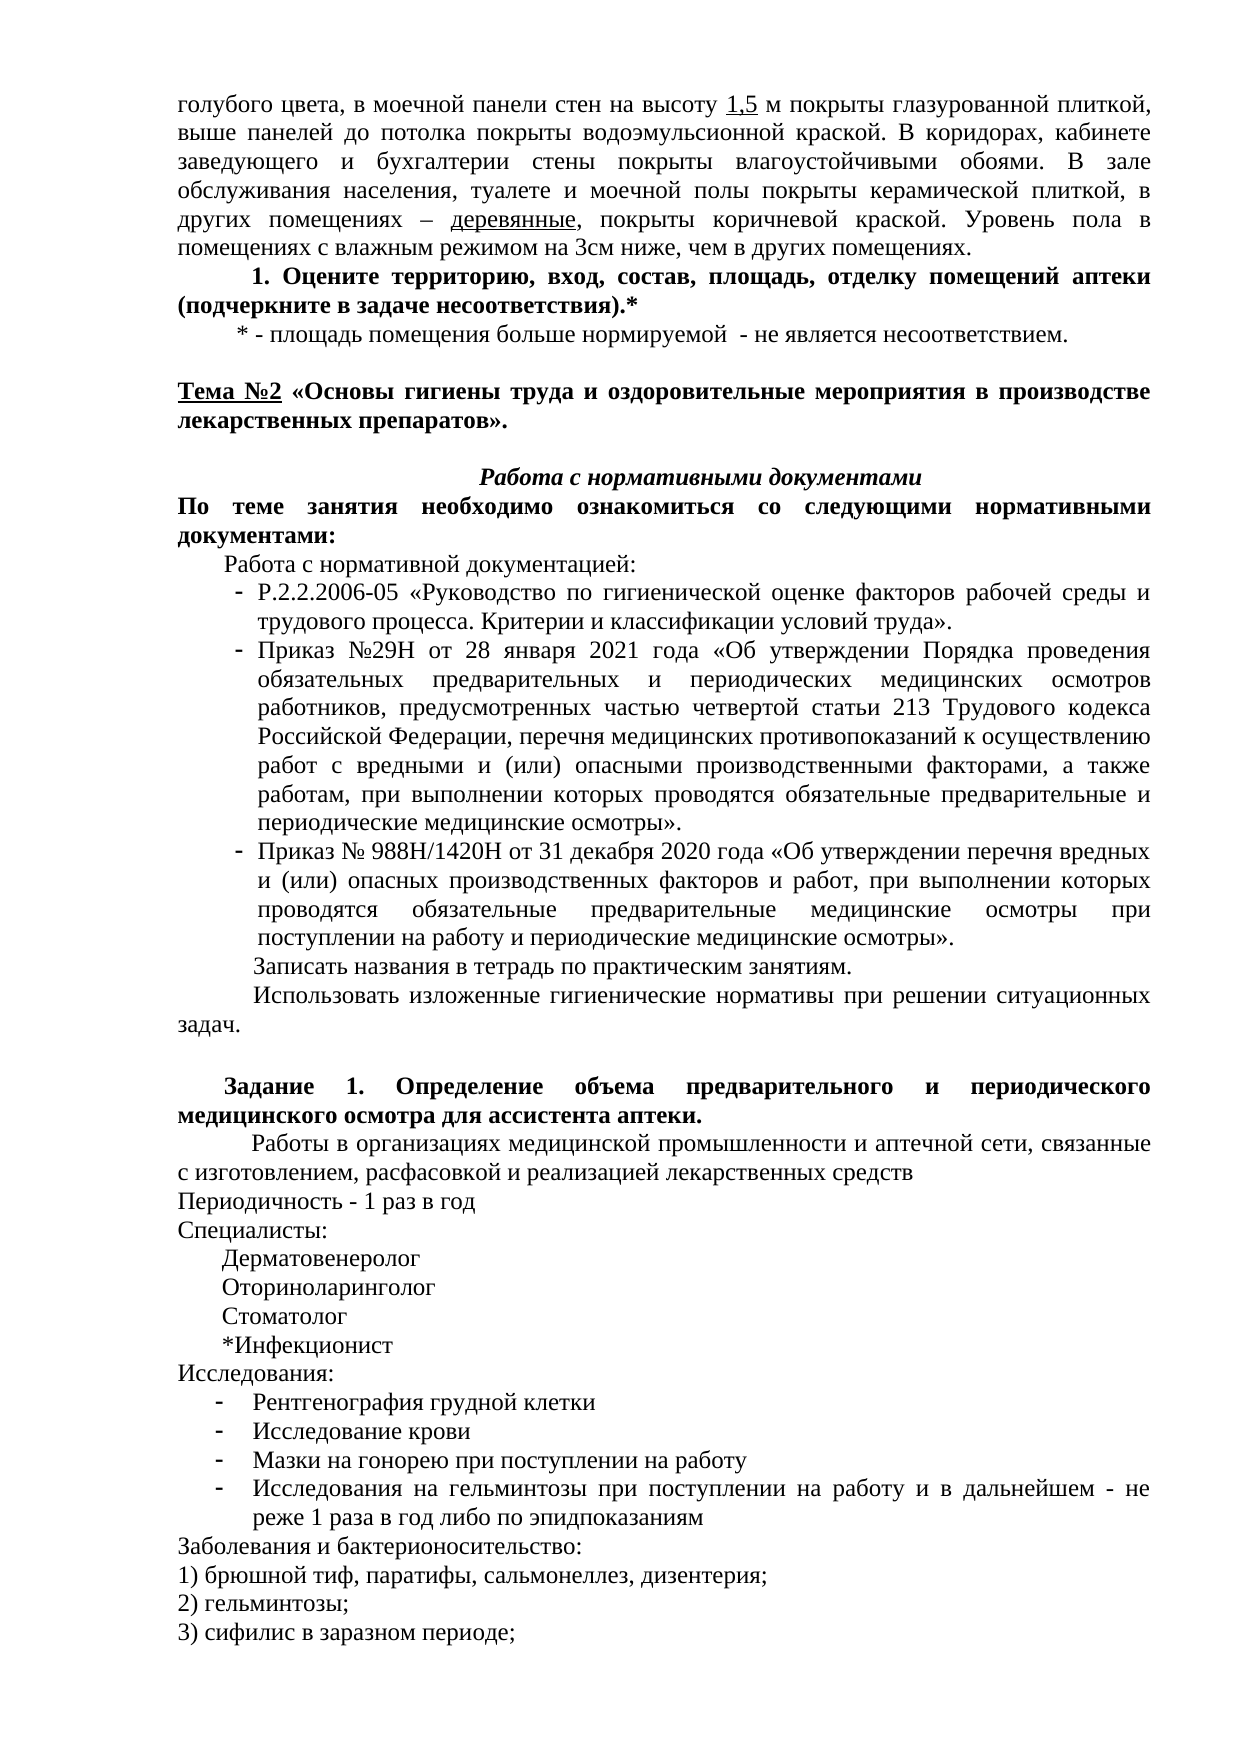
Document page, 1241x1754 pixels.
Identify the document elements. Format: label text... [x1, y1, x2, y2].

text Тема №2 «Основы гигиены труда и оздоровительные мероприятия в производстве лекарственных препаратов». [177, 376, 1152, 434]
text * - площадь помещения больше нормируемой - не является несоответствием. [177, 319, 1152, 347]
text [177, 89, 1152, 261]
text Работы в организациях медицинской промышленности и аптечной сети, связанные с изготовлением, расфасовкой и реализацией лекарственных средств [177, 1128, 1152, 1186]
text Периодичность - 1 раз в год [177, 1186, 1152, 1215]
text Заболевания и бактерионосительство: [177, 1531, 1152, 1560]
list Р.2.2.2006-05 «Руководство по гигиенической оценке факторов рабочей среды и трудового процесса. Критерии и классификации условий труда». [234, 577, 1152, 635]
list Исследования на гельминтозы при поступлении на работу и в дальнейшем - не реже 1 раза в год либо по эпидпоказаниям [215, 1473, 1152, 1531]
text Специалисты: [177, 1215, 1152, 1243]
text Стоматолог [177, 1301, 1152, 1330]
list Исследование крови [215, 1416, 1152, 1445]
text По теме занятия необходимо ознакомиться со следующими нормативными документами: [177, 491, 1152, 549]
list Использовать изложенные гигиенические нормативы при решении ситуационных задач. [177, 980, 1152, 1037]
text Дерматовенеролог [177, 1243, 1152, 1272]
list Приказ № 988Н/1420Н от 31 декабря 2020 года «Об утверждении перечня вредных и (или) опасных производственных факторов и работ, при выполнении которых проводятся обязательные предварительные медицинские осмотры при поступлении на работу и периодические медицинские осмотры». [234, 836, 1152, 951]
text 1. Оцените территорию, вход, состав, площадь, отделку помещений аптеки (подчеркните в задаче несоответствия).* [177, 261, 1152, 319]
list Рентгенография грудной клетки [215, 1387, 1152, 1416]
text 2) гельминтозы; [177, 1588, 1152, 1617]
list Мазки на гонорею при поступлении на работу [215, 1445, 1152, 1473]
text Задание 1. Определение объема предварительного и периодического медицинского осмотра для ассистента аптеки. [177, 1071, 1152, 1128]
text Работа с нормативной документацией: [177, 549, 1152, 577]
list Приказ №29Н от 28 января 2021 года «Об утверждении Порядка проведения обязательных предварительных и периодических медицинских осмотров работников, предусмотренных частью четвертой статьи 213 Трудового кодекса Российской Федерации, перечня медицинских противопоказаний к осуществлению работ с вредными и (или) опасными производственными факторами, а также работам, при выполнении которых проводятся обязательные предварительные и периодические медицинские осмотры». [234, 635, 1152, 836]
text Оториноларинголог [177, 1272, 1152, 1301]
list Записать названия в тетрадь по практическим занятиям. [253, 951, 1152, 980]
text 1) брюшной тиф, паратифы, сальмонеллез, дизентерия; [177, 1560, 1152, 1588]
text 3) сифилис в заразном периоде; [177, 1617, 1152, 1646]
text Исследования: [177, 1358, 1152, 1387]
text *Инфекционист [177, 1330, 1152, 1358]
list Работа с нормативными документами [252, 462, 1152, 491]
